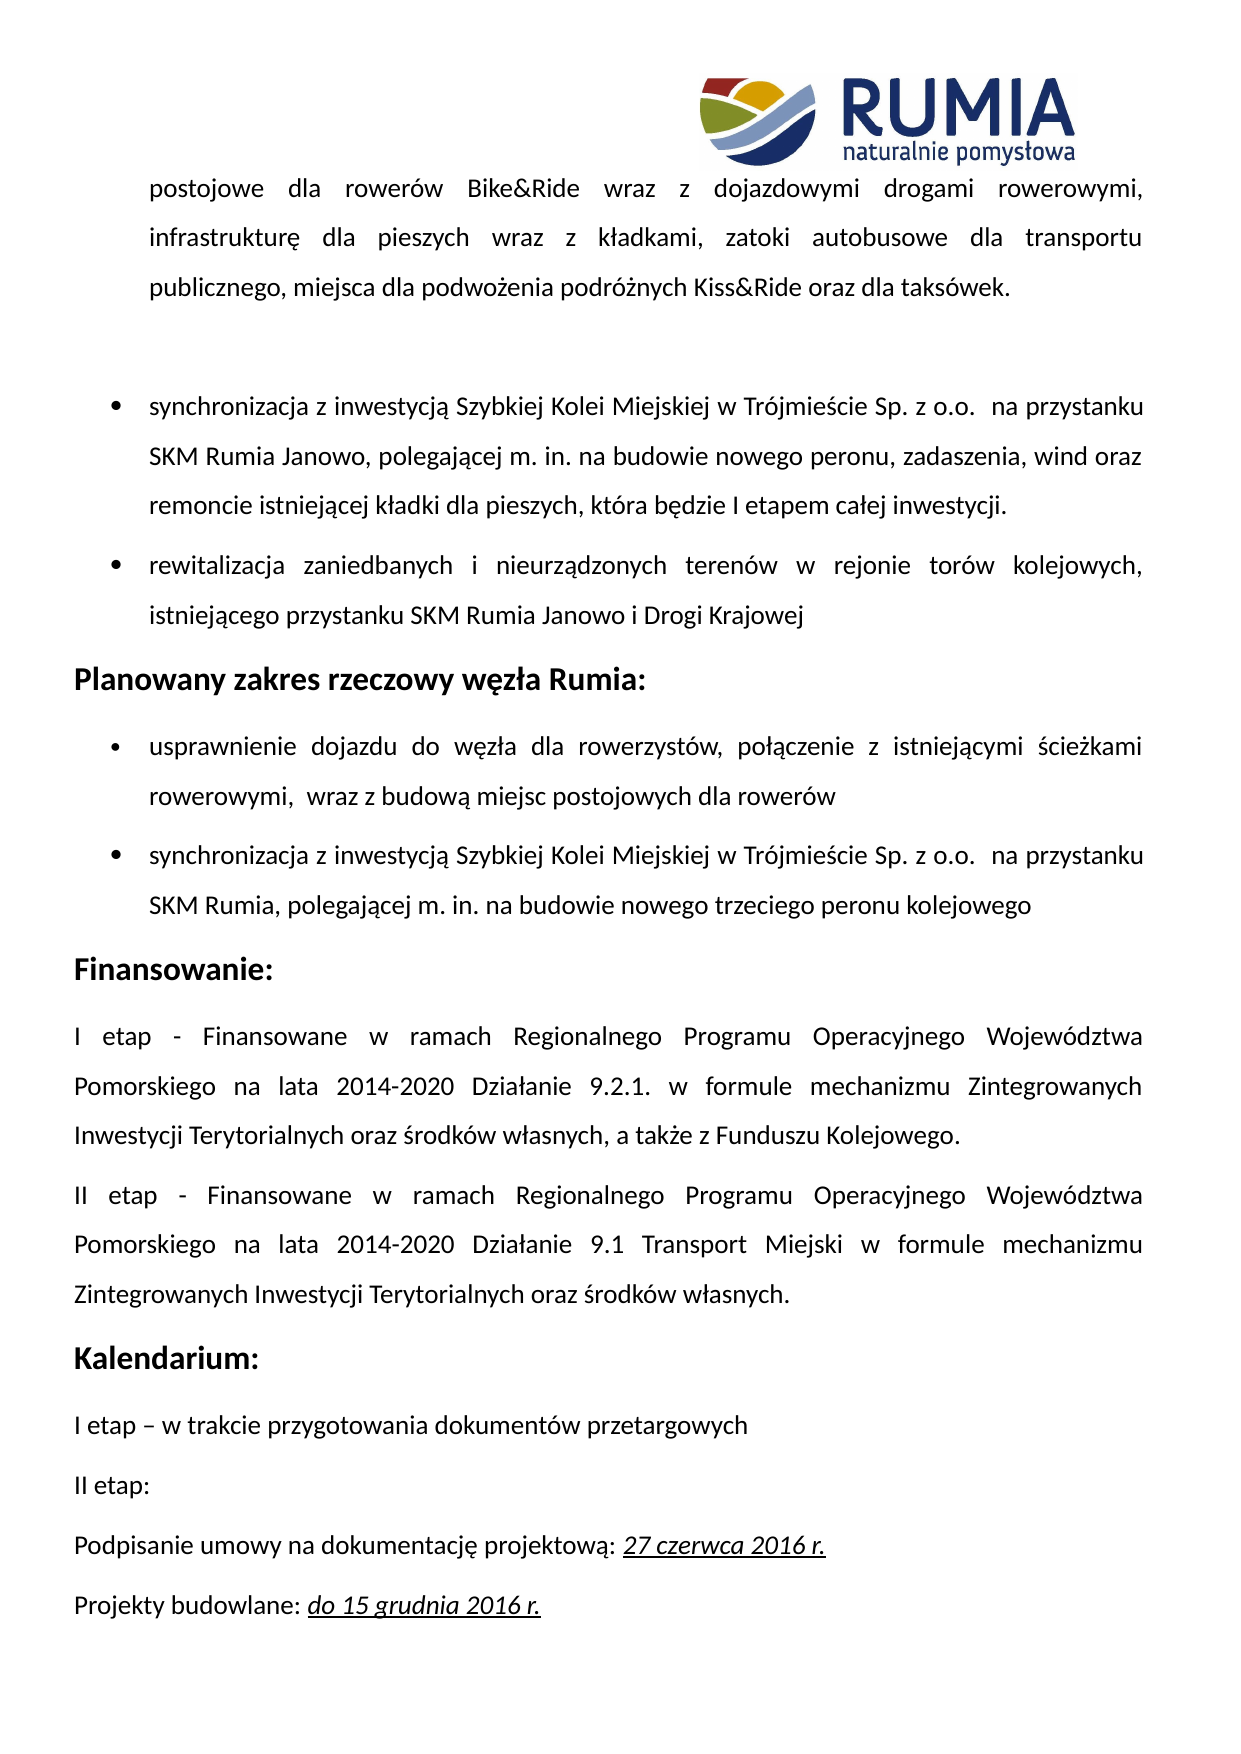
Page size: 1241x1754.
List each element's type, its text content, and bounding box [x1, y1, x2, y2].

text Projekty budowlane: do 15 grudnia 2016 r. [74, 1588, 1144, 1621]
picture [698, 73, 1078, 171]
list rewitalizacja zaniedbanych i nieurządzonych terenów w rejonie torów kolejowych, istniejącego przystanku SKM Rumia Janowo i Drogi Krajowej [111, 548, 1144, 631]
text II etap - Finansowane w ramach Regionalnego Programu Operacyjnego Województwa Pomorskiego na lata 2014-2020 Działanie 9.1 Transport Miejski w formule mechanizmu Zintegrowanych Inwestycji Terytorialnych oraz środków własnych. [74, 1178, 1144, 1310]
text Planowany zakres rzeczowy węzła Rumia: [74, 658, 1144, 698]
text I etap - Finansowane w ramach Regionalnego Programu Operacyjnego Województwa Pomorskiego na lata 2014-2020 Działanie 9.2.1. w formule mechanizmu Zintegrowanych Inwestycji Terytorialnych oraz środków własnych, a także z Funduszu Kolejowego. [74, 1019, 1144, 1151]
list usprawnienie dojazdu do węzła dla rowerzystów, połączenie z istniejącymi ścieżkami rowerowymi, wraz z budową miejsc postojowych dla rowerów [111, 729, 1144, 812]
text Podpisanie umowy na dokumentację projektową: 27 czerwca 2016 r. [74, 1528, 1144, 1561]
list synchronizacja z inwestycją Szybkiej Kolei Miejskiej w Trójmieście Sp. z o.o. na przystanku SKM Rumia Janowo, polegającej m. in. na budowie nowego peronu, zadaszenia, wind oraz remoncie istniejącej kładki dla pieszych, która będzie I etapem całej inwestycji. [111, 389, 1144, 521]
list synchronizacja z inwestycją Szybkiej Kolei Miejskiej w Trójmieście Sp. z o.o. na przystanku SKM Rumia, polegającej m. in. na budowie nowego trzeciego peronu kolejowego [111, 838, 1144, 921]
text Finansowanie: [74, 948, 1144, 989]
text Kalendarium: [74, 1337, 1144, 1378]
text I etap – w trakcie przygotowania dokumentów przetargowych [74, 1408, 1144, 1442]
text II etap: [74, 1468, 1144, 1501]
